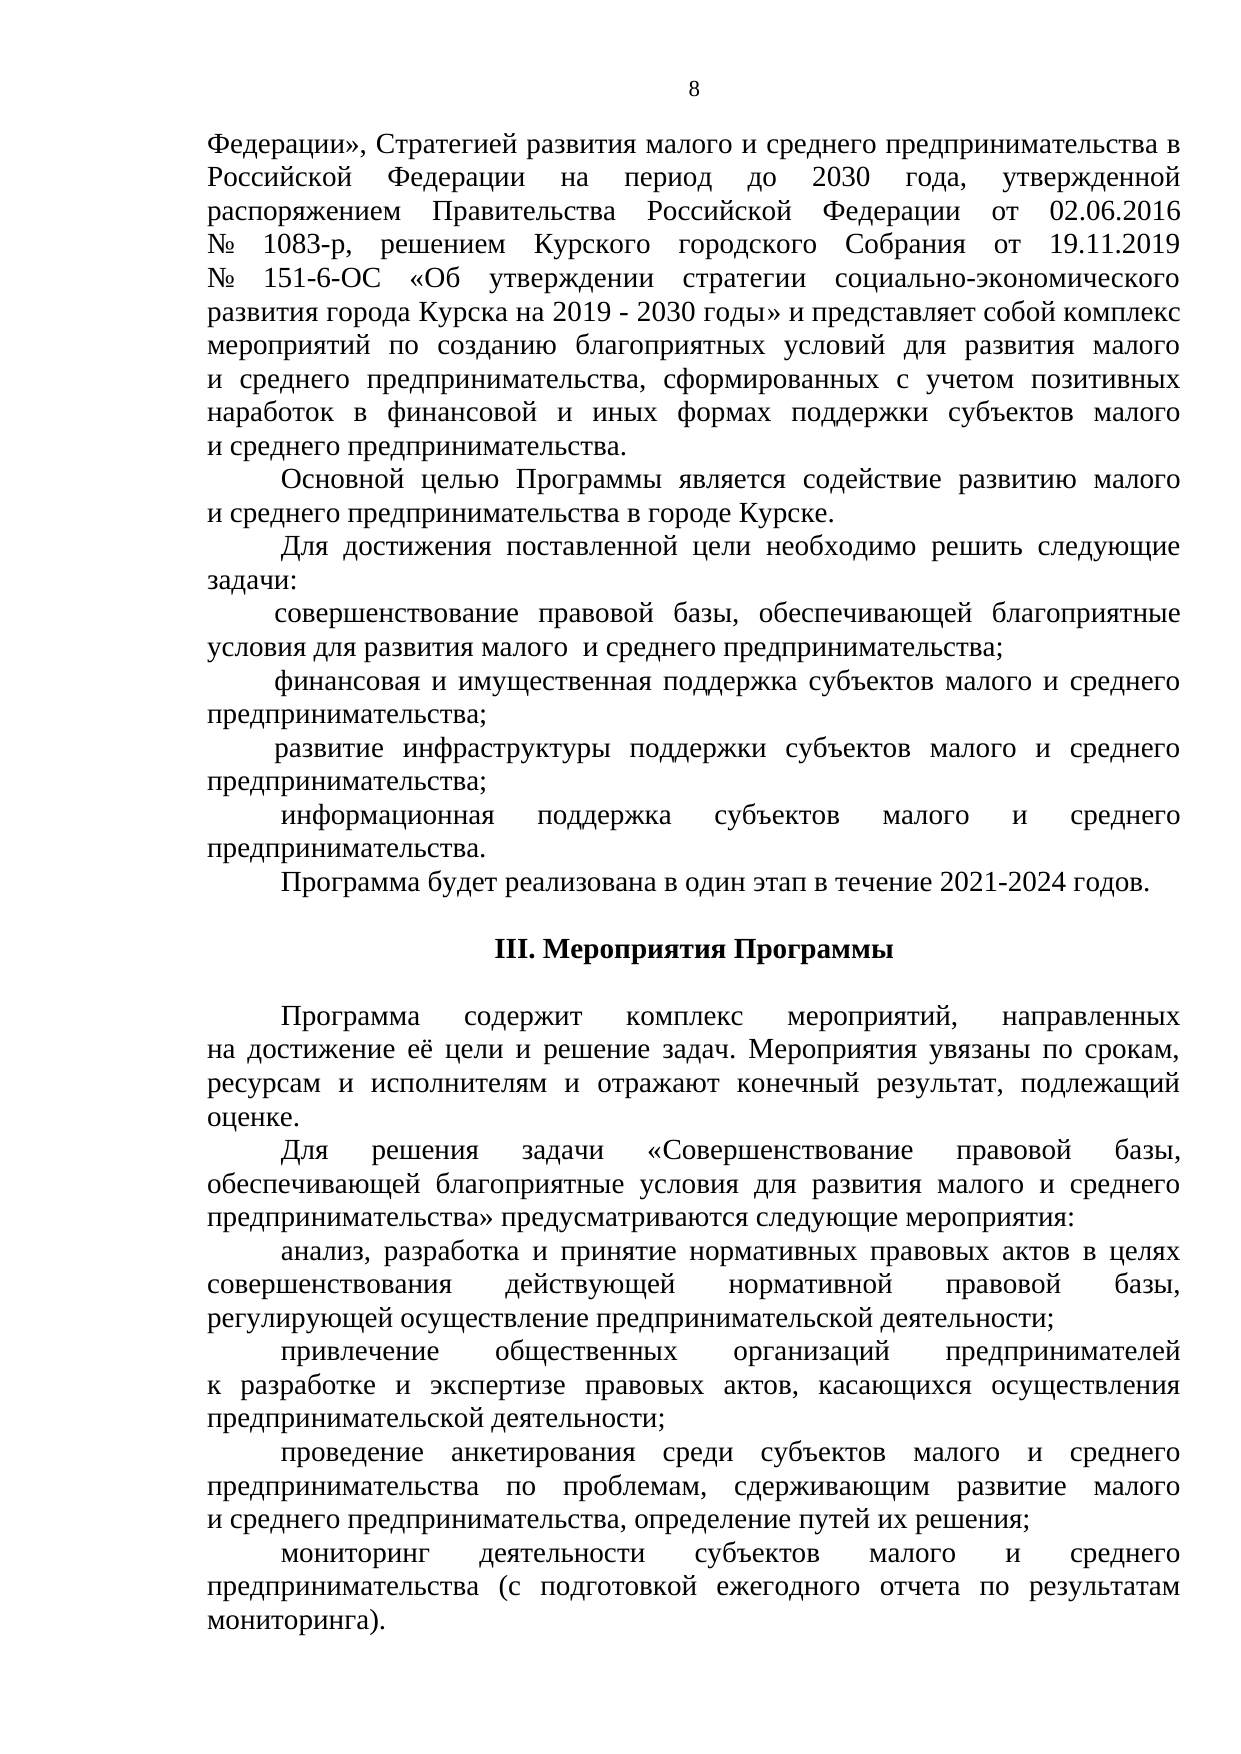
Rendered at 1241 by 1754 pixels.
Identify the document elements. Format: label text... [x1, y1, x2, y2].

text III. Мероприятия Программы [207, 931, 1181, 964]
text совершенствование правовой базы, обеспечивающей благоприятные условия для развития малого и среднего предпринимательства; [207, 596, 1181, 663]
text анализ, разработка и принятие нормативных правовых актов в целях совершенствования действующей нормативной правовой базы, регулирующей осуществление предпринимательской деятельности; [207, 1233, 1181, 1333]
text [207, 126, 1181, 294]
text развитие инфраструктуры поддержки субъектов малого и среднего предпринимательства; [207, 730, 1181, 797]
text Программа будет реализована в один этап в течение 2021-2024 годов. [207, 864, 1181, 897]
text Для достижения поставленной цели необходимо решить следующие задачи: [207, 528, 1181, 596]
text информационная поддержка субъектов малого и среднего предпринимательства. [207, 797, 1181, 864]
text проведение анкетирования среди субъектов малого и среднего предпринимательства по проблемам, сдерживающим развитие малого и среднего предпринимательства, определение путей их решения; [207, 1434, 1181, 1535]
text финансовая и имущественная поддержка субъектов малого и среднего предпринимательства; [207, 663, 1181, 730]
text Основной целью Программы является содействие развитию малого и среднего предпринимательства в городе Курске. [207, 461, 1181, 528]
text мониторинг деятельности субъектов малого и среднего предпринимательства (с подготовкой ежегодного отчета по результатам мониторинга). [207, 1535, 1181, 1635]
text Программа содержит комплекс мероприятий, направленных на достижение её цели и решение задач. Мероприятия увязаны по срокам, ресурсам и исполнителям и отражают конечный результат, подлежащий оценке. [207, 998, 1181, 1132]
text Для решения задачи «Совершенствование правовой базы, обеспечивающей благоприятные условия для развития малого и среднего предпринимательства» предусматриваются следующие мероприятия: [207, 1132, 1181, 1233]
text привлечение общественных организаций предпринимателей к разработке и экспертизе правовых актов, касающихся осуществления предпринимательской деятельности; [207, 1333, 1181, 1434]
